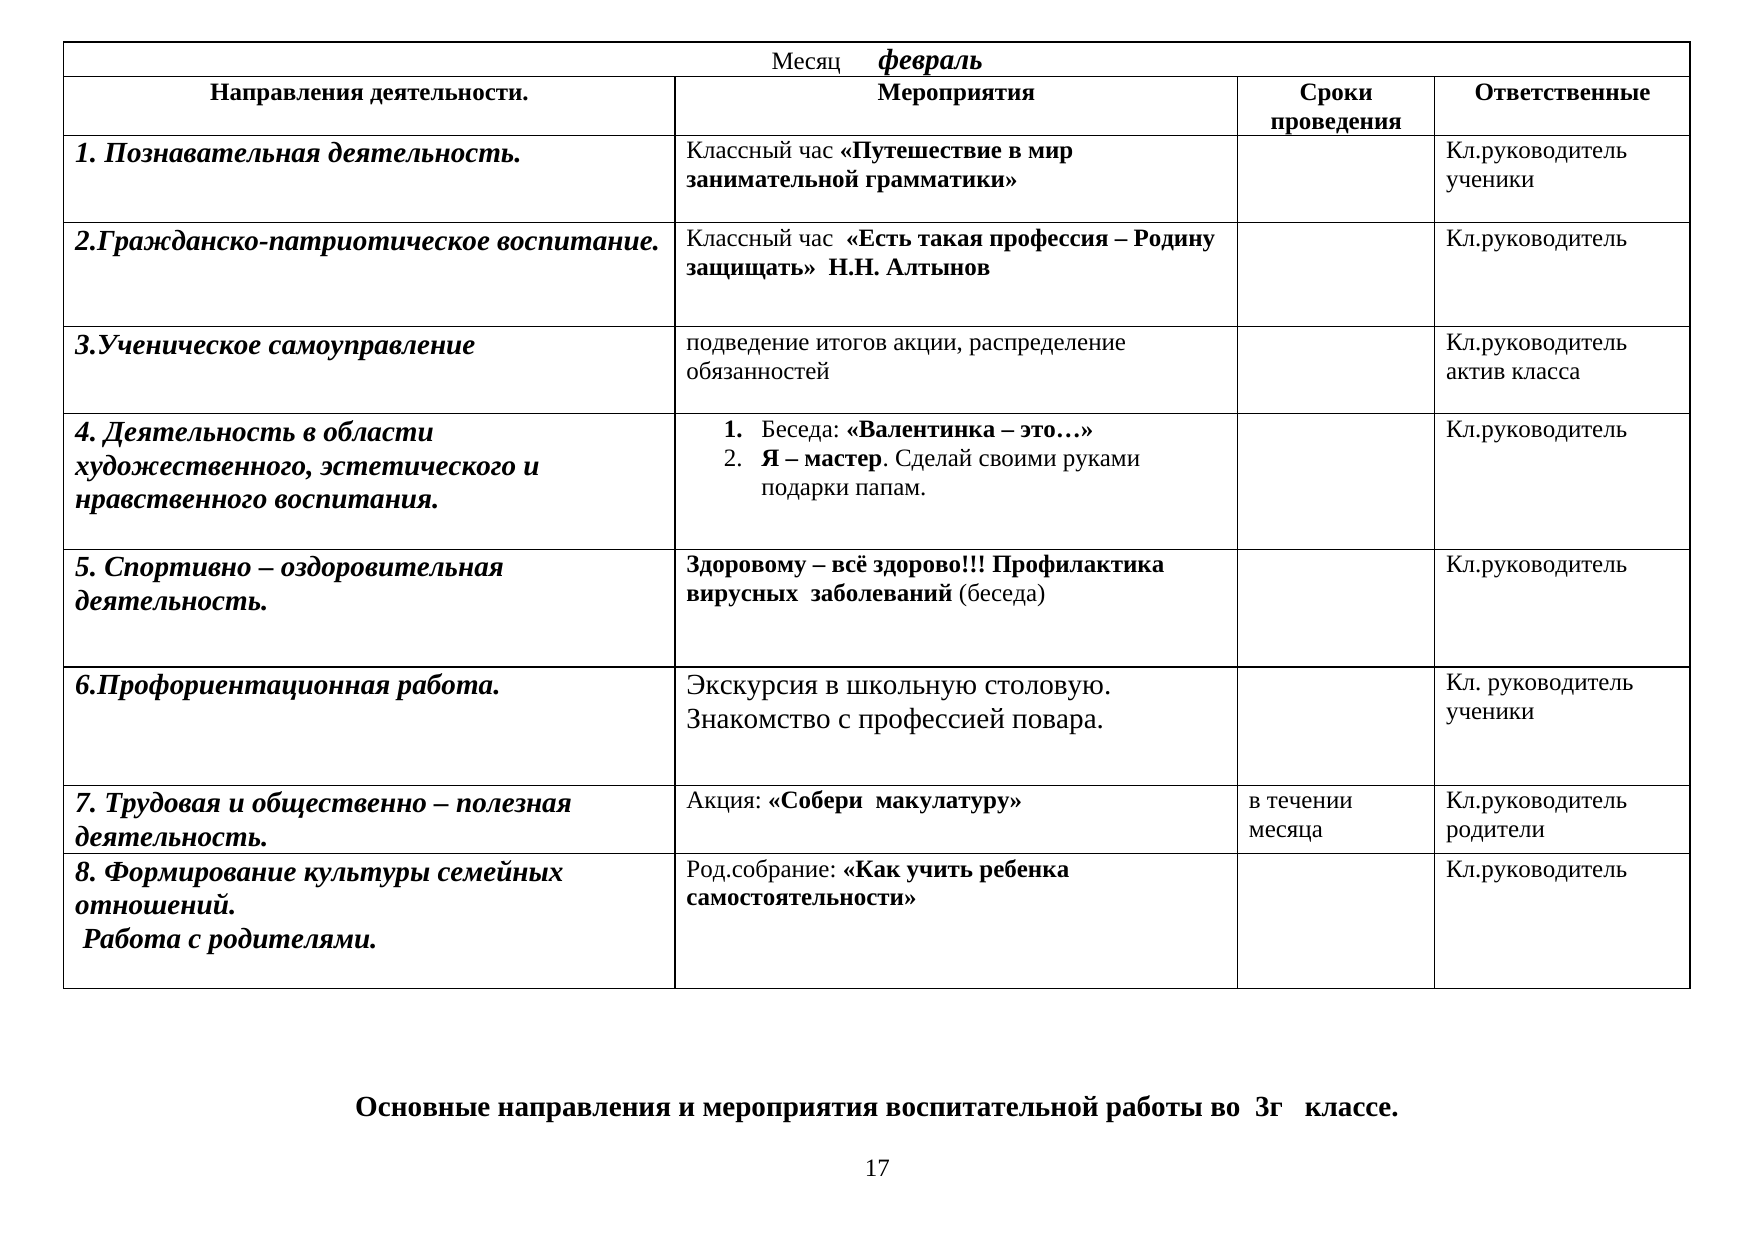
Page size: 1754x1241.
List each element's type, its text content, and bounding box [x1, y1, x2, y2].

table_cell 4. Деятельность в области художественного, эстетического и нравственного воспитания. [64, 414, 674, 548]
table_cell 1. Познавательная деятельность. [64, 136, 674, 222]
table_cell 8. Формирование культуры семейных отношений. Работа с родителями. [64, 854, 674, 988]
table_cell [1238, 854, 1434, 988]
text Основные направления и мероприятия воспитательной работы во 3г классе. [75, 1089, 1679, 1123]
table_cell Кл.руководитель актив класса [1435, 327, 1689, 413]
table_cell Здоровому – всё здорово!!! Профилактика вирусных заболеваний (беседа) [676, 550, 1237, 666]
table_cell [1238, 136, 1434, 222]
table_cell 3.Ученическое самоуправление [64, 327, 674, 413]
table_header Месяц февраль [64, 43, 1689, 76]
table_cell [1238, 327, 1434, 413]
table_cell Ответственные [1435, 77, 1689, 134]
table_cell в течении месяца [1238, 786, 1434, 853]
table_cell Кл.руководитель [1435, 223, 1689, 326]
table_cell 7. Трудовая и общественно – полезная деятельность. [64, 786, 674, 853]
table_cell [1238, 414, 1434, 548]
table_cell Сроки проведения [1238, 77, 1434, 134]
table_cell Экскурсия в школьную столовую. Знакомство с профессией повара. [676, 668, 1237, 784]
table_cell Кл.руководитель ученики [1435, 136, 1689, 222]
table_cell Классный час «Есть такая профессия – Родину защищать» Н.Н. Алтынов [676, 223, 1237, 326]
table_cell Классный час «Путешествие в мир занимательной грамматики» [676, 136, 1237, 222]
table_cell Направления деятельности. [64, 77, 674, 134]
table_cell Кл.руководитель [1435, 550, 1689, 666]
table_cell Кл.руководитель родители [1435, 786, 1689, 853]
table_cell Кл.руководитель [1435, 414, 1689, 548]
table_cell подведение итогов акции, распределение обязанностей [676, 327, 1237, 413]
table_cell Кл. руководитель ученики [1435, 668, 1689, 784]
table_cell Род.собрание: «Как учить ребенка самостоятельности» [676, 854, 1237, 988]
table_cell Кл.руководитель [1435, 854, 1689, 988]
table_cell Беседа: «Валентинка – это…» Я – мастер. Сделай своими руками подарки папам. [676, 414, 1237, 548]
table_cell Акция: «Собери макулатуру» [676, 786, 1237, 853]
table_cell 2.Гражданско-патриотическое воспитание. [64, 223, 674, 326]
table_cell Мероприятия [676, 77, 1237, 134]
table_cell [1238, 223, 1434, 326]
table_cell 5. Спортивно – оздоровительная деятельность. [64, 550, 674, 666]
table_cell [1238, 668, 1434, 784]
table_cell [1238, 550, 1434, 666]
table_cell 6.Профориентационная работа. [64, 668, 674, 784]
